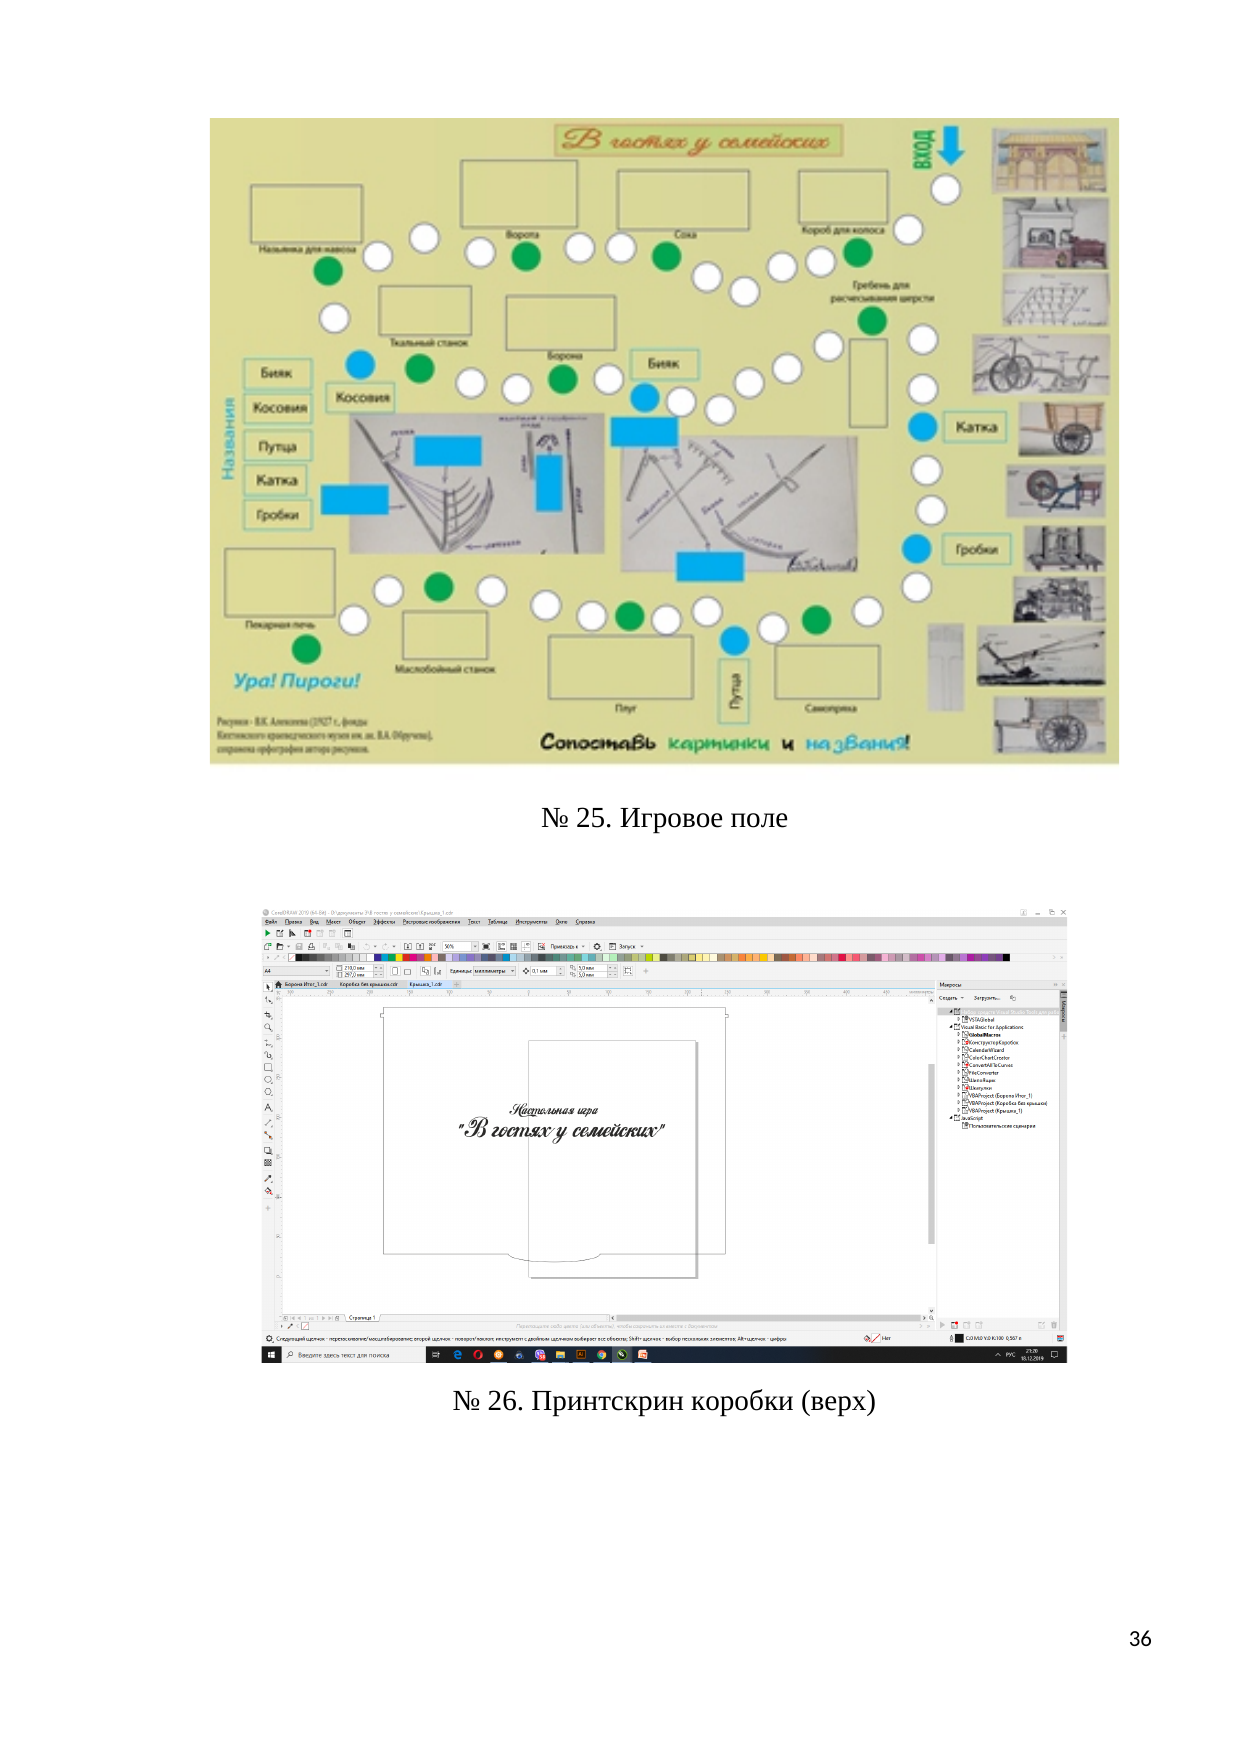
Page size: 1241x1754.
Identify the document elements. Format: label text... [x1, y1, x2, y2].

picture [261, 909, 1068, 1363]
text № 26. Принтскрин коробки (верх) [177, 1383, 1152, 1417]
text № 25. Игровое поле [177, 800, 1152, 834]
picture [209, 118, 1120, 780]
